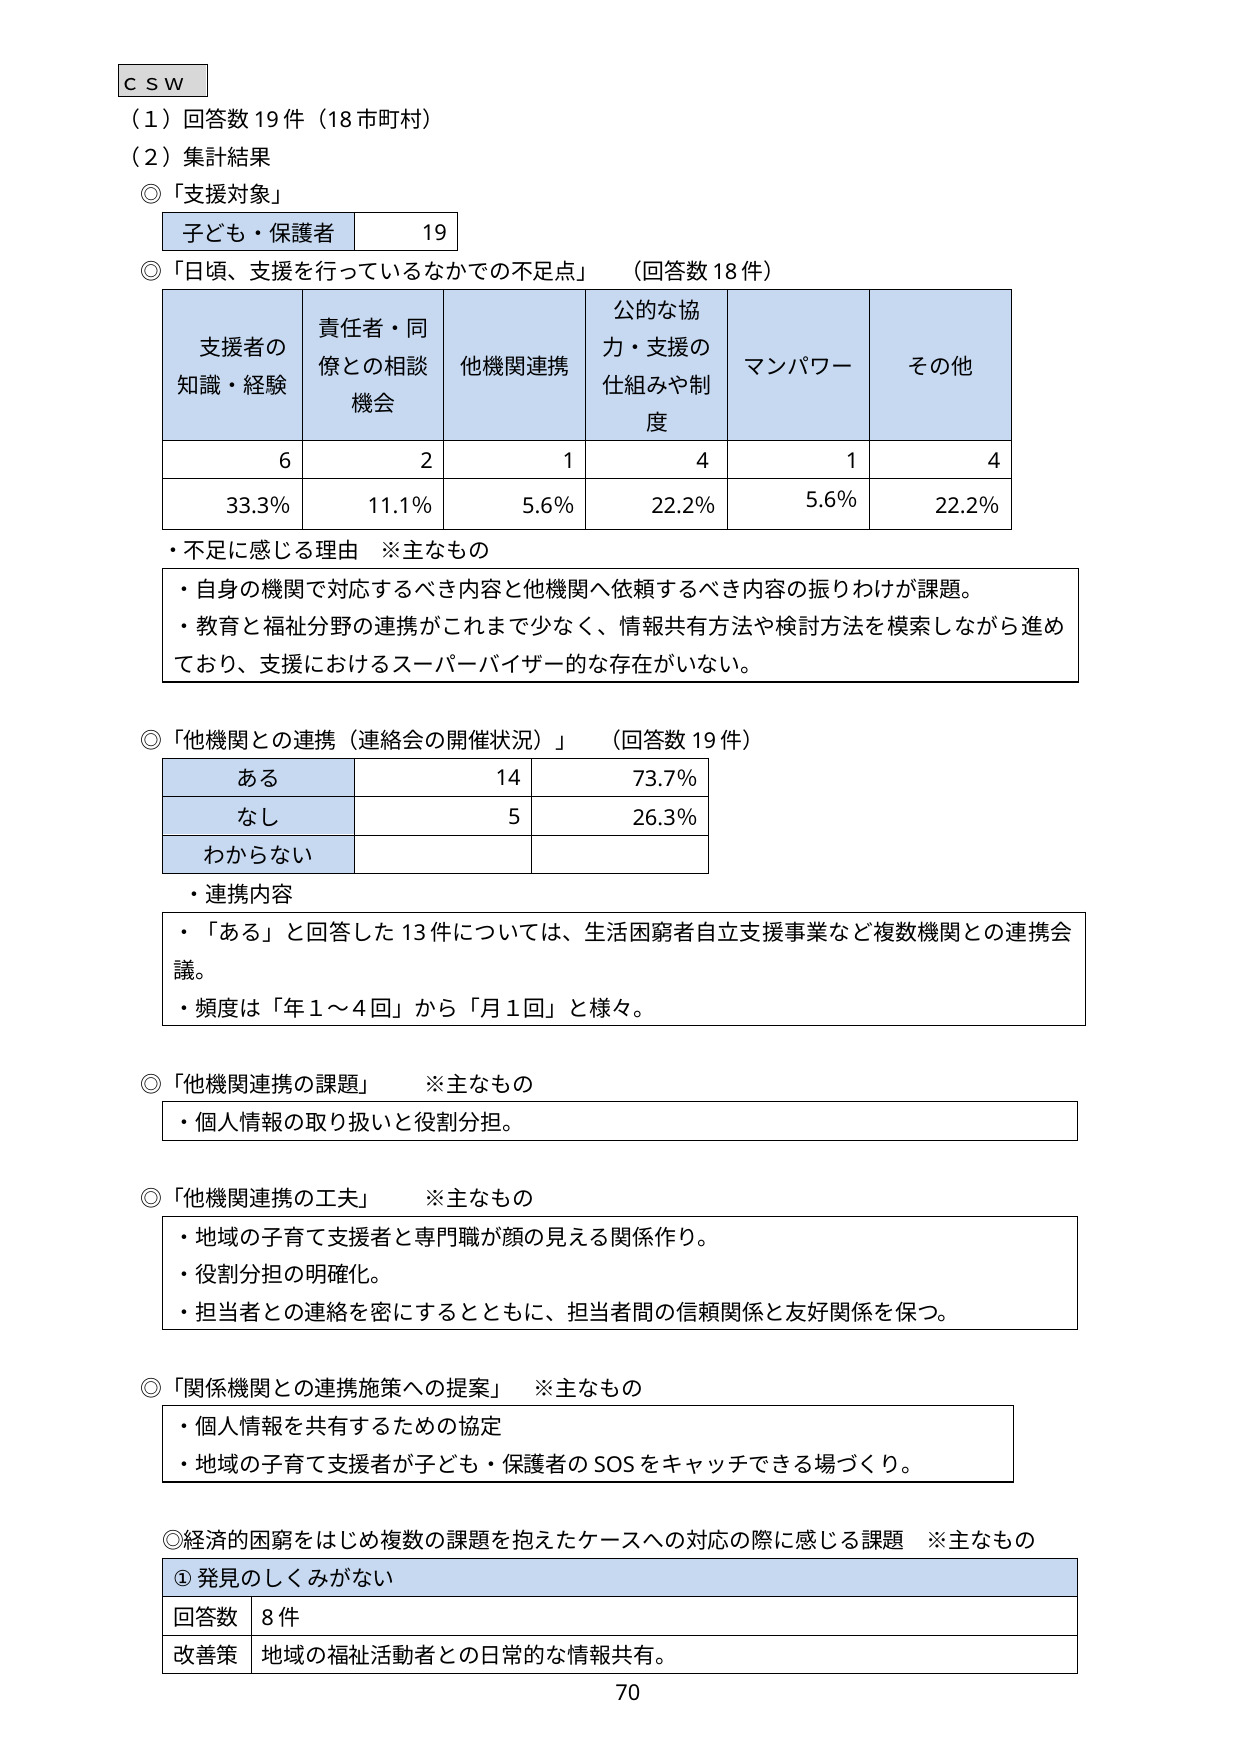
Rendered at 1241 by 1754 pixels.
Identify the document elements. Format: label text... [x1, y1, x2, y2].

text ・連携内容 [118, 874, 1137, 912]
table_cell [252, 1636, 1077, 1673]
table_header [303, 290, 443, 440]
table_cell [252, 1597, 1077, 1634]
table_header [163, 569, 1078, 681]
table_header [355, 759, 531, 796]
text （２）集計結果 [118, 137, 1137, 174]
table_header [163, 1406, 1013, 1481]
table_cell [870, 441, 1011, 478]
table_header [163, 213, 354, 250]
text ◎「支援対象」 [118, 174, 1137, 212]
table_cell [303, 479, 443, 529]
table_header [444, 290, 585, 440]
text ◎「他機関連携の工夫」 ※主なもの [118, 1178, 1137, 1216]
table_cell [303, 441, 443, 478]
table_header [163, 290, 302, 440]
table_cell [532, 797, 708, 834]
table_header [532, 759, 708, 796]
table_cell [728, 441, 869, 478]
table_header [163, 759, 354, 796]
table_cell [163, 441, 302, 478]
text （１）回答数19件（18市町村） [118, 99, 1137, 137]
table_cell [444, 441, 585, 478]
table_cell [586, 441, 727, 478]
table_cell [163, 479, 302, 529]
text ◎「関係機関との連携施策への提案」 ※主なもの [118, 1368, 1137, 1405]
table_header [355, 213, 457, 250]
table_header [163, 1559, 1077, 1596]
text ◎経済的困窮をはじめ複数の課題を抱えたケースへの対応の際に感じる課題 ※主なもの [118, 1520, 1137, 1557]
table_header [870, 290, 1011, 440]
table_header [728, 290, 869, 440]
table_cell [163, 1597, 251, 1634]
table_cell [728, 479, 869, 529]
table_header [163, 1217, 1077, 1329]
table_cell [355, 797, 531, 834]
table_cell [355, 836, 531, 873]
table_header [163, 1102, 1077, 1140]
text ◎「日頃、支援を行っているなかでの不足点」 （回答数18件） [118, 251, 1137, 289]
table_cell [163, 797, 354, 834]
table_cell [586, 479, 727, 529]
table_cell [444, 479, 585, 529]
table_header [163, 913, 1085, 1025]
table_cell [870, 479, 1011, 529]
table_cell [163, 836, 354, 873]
text ◎「他機関との連携（連絡会の開催状況）」 （回答数19件） [118, 720, 1137, 757]
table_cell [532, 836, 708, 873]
text ◎「他機関連携の課題」 ※主なもの [118, 1064, 1137, 1101]
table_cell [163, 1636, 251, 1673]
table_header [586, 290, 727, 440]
text ・不足に感じる理由 ※主なもの [118, 530, 1137, 568]
text ｃｓｗ [118, 62, 1137, 99]
